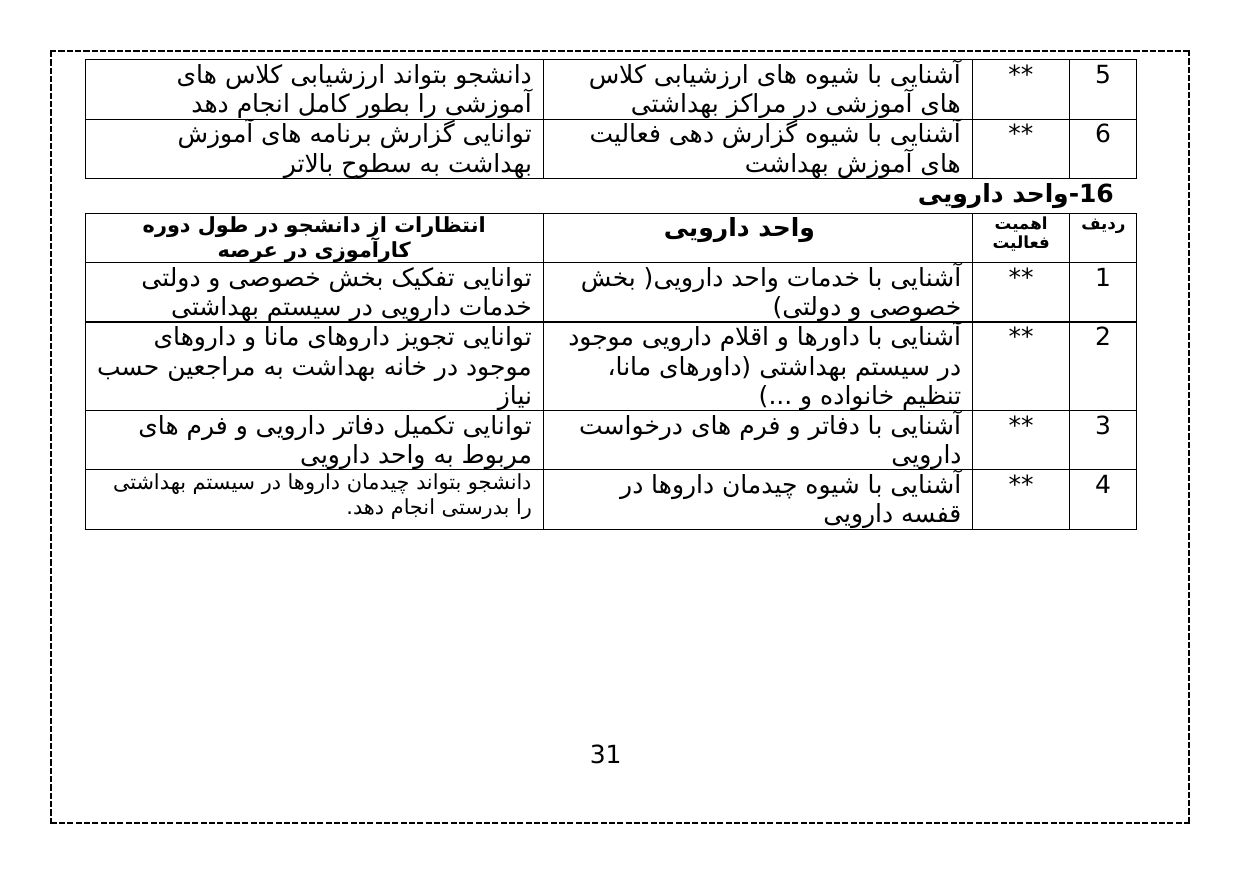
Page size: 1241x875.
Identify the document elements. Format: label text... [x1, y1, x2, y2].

table_cell 2 [1070, 323, 1136, 410]
table_cell آشنایی با دفاتر و فرم های درخواست دارویی [544, 411, 972, 469]
table_cell آشنایی با داورها و اقلام دارویی موجود در سیستم بهداشتی (داورهای مانا، تنظیم خانواده و ...) [544, 323, 972, 410]
text 16-واحد دارویی [59, 179, 1114, 208]
table_cell 5 [1070, 60, 1136, 118]
table_cell توانایی تجویز داروهای مانا و داروهای موجود در خانه بهداشت به مراجعین حسب نیاز [86, 323, 543, 410]
table_cell آشنایی با شیوه گزارش دهی فعالیت های آموزش بهداشت [544, 120, 972, 178]
table_cell 3 [1070, 411, 1136, 469]
table_cell 6 [1070, 120, 1136, 178]
table_cell ** [973, 411, 1069, 469]
table_header ردیف [1070, 214, 1136, 262]
table_cell دانشجو بتواند چیدمان داروها در سیستم بهداشتی را بدرستی انجام دهد. [86, 470, 543, 529]
table_cell ** [973, 470, 1069, 529]
table_cell توانایی تفکیک بخش خصوصی و دولتی خدمات دارویی در سیستم بهداشتی [86, 263, 543, 321]
table_cell توانایی تکمیل دفاتر دارویی و فرم های مربوط به واحد دارویی [86, 411, 543, 469]
table_header اهمیت فعالیت [973, 214, 1069, 262]
table_cell 1 [1070, 263, 1136, 321]
table_cell ** [973, 60, 1069, 118]
table_cell آشنایی با خدمات واحد دارویی( بخش خصوصی و دولتی) [544, 263, 972, 321]
table_cell آشنایی با شیوه های ارزشیابی کلاس های آموزشی در مراکز بهداشتی [544, 60, 972, 118]
table_cell توانایی گزارش برنامه های آموزش بهداشت به سطوح بالاتر [86, 120, 543, 178]
table_cell ** [973, 323, 1069, 410]
table_cell ** [973, 120, 1069, 178]
table_cell آشنایی با شیوه چیدمان داروها در قفسه دارویی [544, 470, 972, 529]
table_cell ** [973, 263, 1069, 321]
table_cell 4 [1070, 470, 1136, 529]
table_cell دانشجو بتواند ارزشیابی کلاس های آموزشی را بطور کامل انجام دهد [86, 60, 543, 118]
table_header واحد دارویی [544, 214, 972, 262]
table_header انتظارات از دانشجو در طول دوره کارآموزی در عرصه [86, 214, 543, 262]
